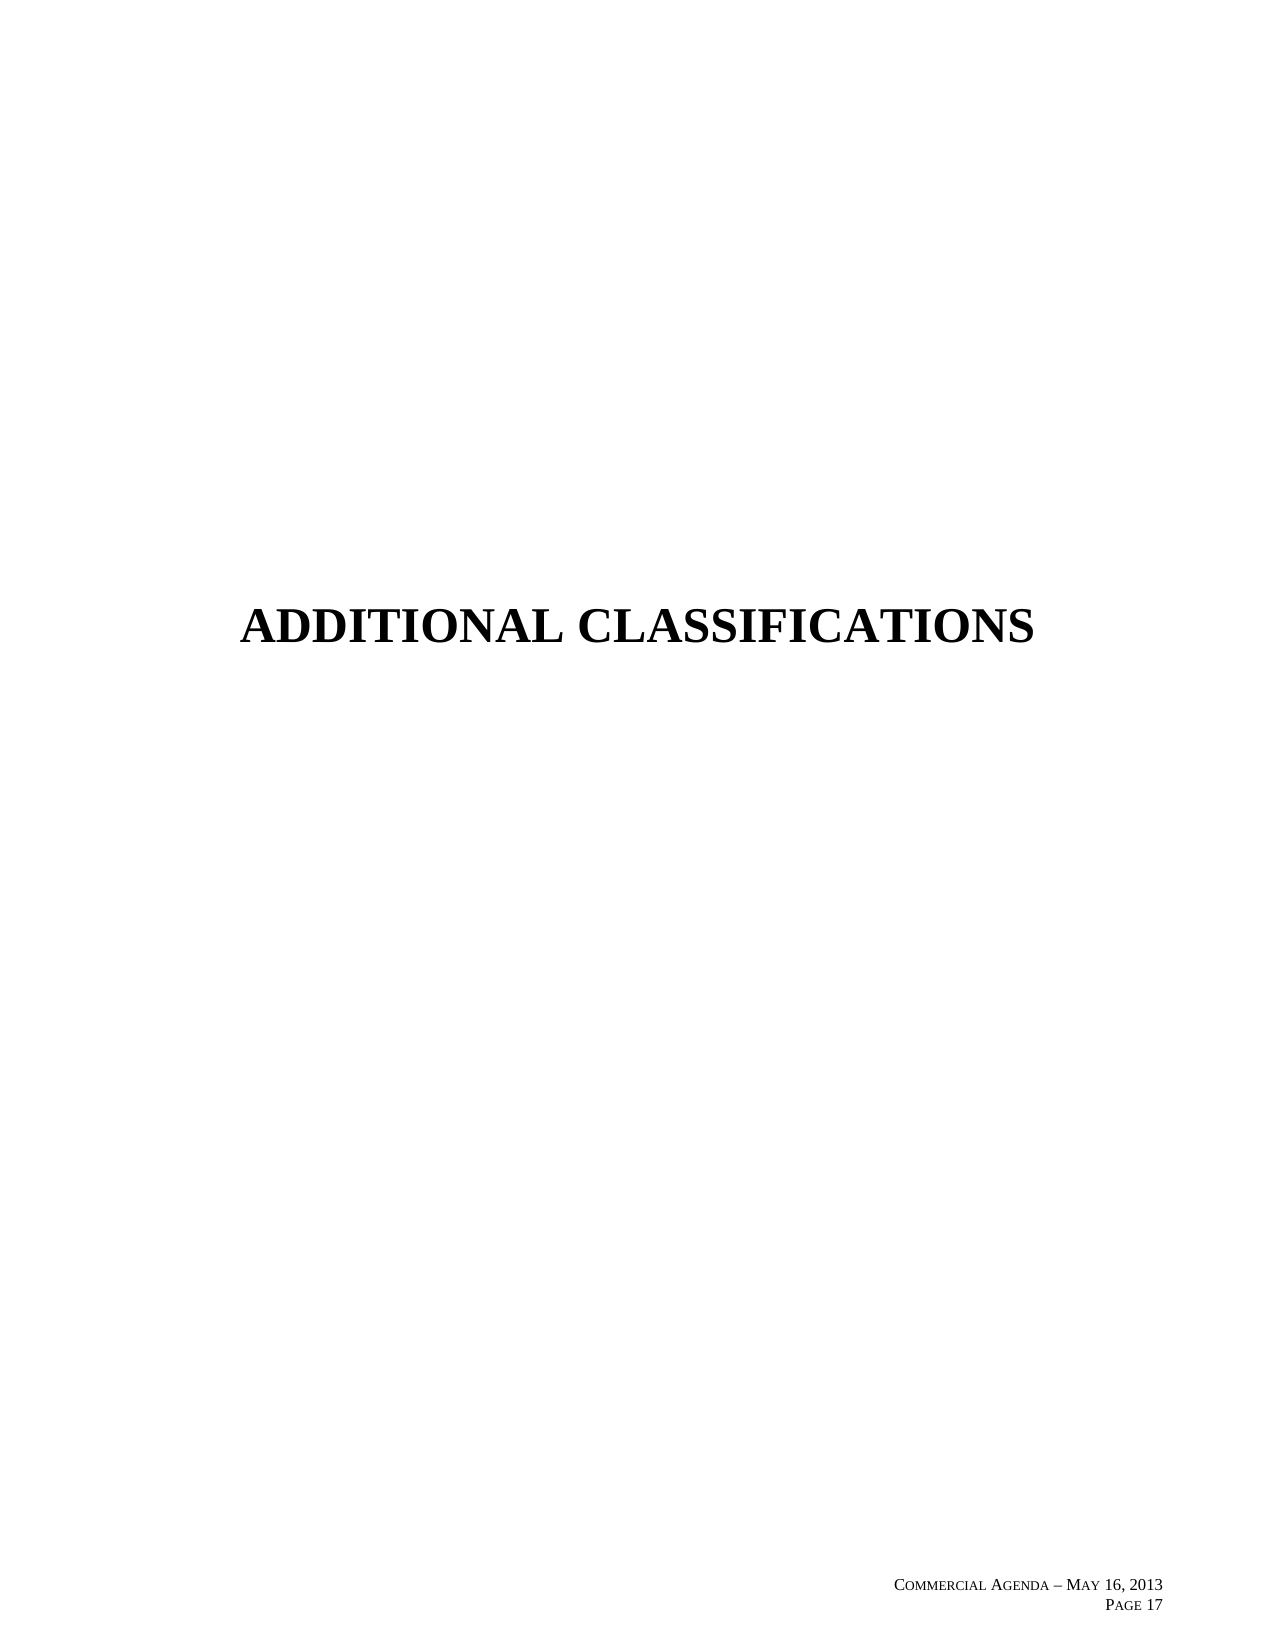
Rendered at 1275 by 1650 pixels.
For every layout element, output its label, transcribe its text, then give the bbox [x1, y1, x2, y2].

text Additional classifications [112, 596, 1162, 654]
